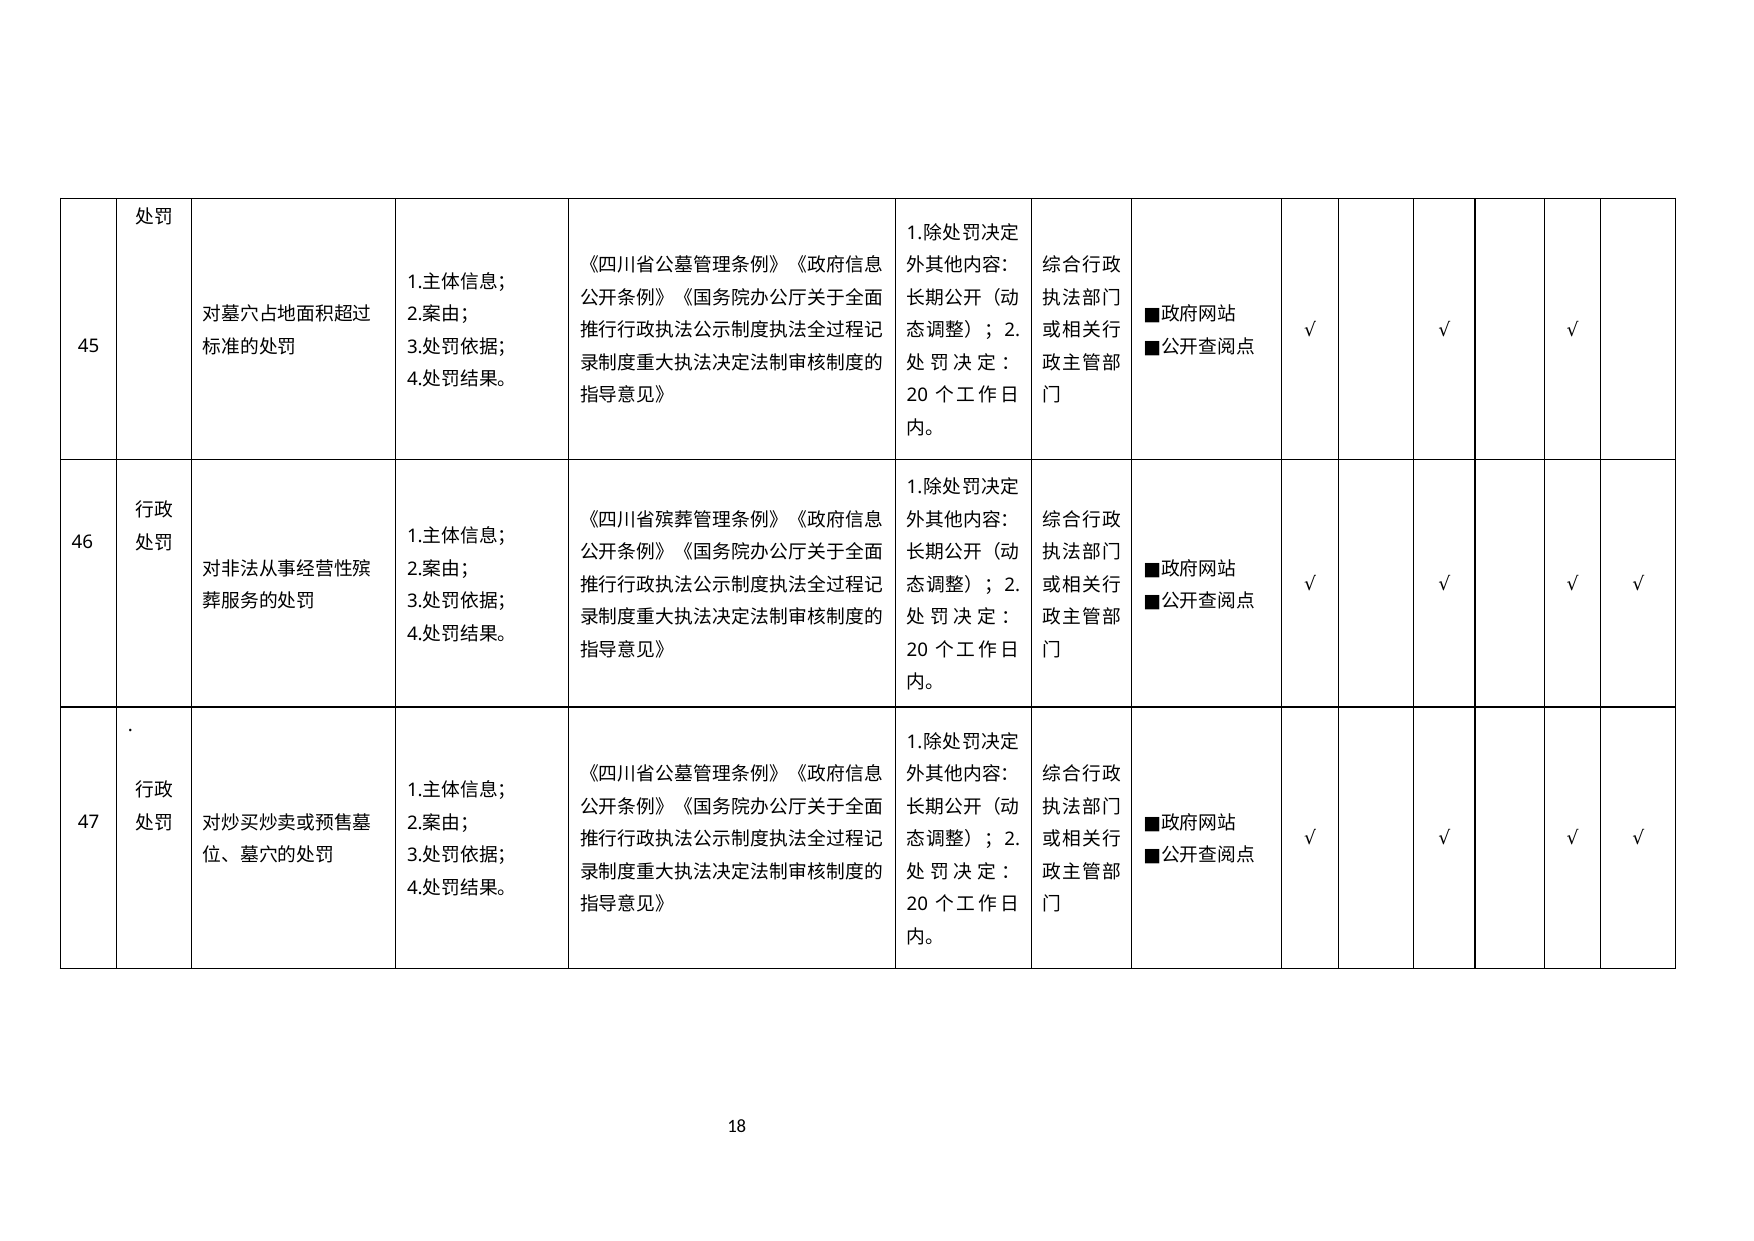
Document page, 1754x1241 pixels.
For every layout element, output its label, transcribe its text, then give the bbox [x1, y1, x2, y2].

table_cell √ [1545, 460, 1600, 706]
table_cell . 行政处罚 [117, 708, 191, 967]
table_cell √ [1545, 708, 1600, 967]
table_cell √ [1601, 708, 1675, 967]
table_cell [896, 708, 1031, 967]
table_cell 综合行政执法部门或相关行政主管部门 [1032, 708, 1131, 967]
table_cell 对墓穴占地面积超过标准的处罚 [192, 199, 395, 459]
table_cell √ [1282, 708, 1338, 967]
table_cell 对炒买炒卖或预售墓位、墓穴的处罚 [192, 708, 395, 967]
table_cell 45 [61, 199, 116, 459]
table_cell 1.除处罚决定外其他内容：长期公开（动态调整）；2.处罚决定：20个工作日内。 [896, 199, 1031, 459]
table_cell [396, 708, 568, 967]
table_cell [1339, 199, 1413, 459]
table_cell [1476, 199, 1544, 459]
table_cell 综合行政执法部门或相关行政主管部门 [1032, 199, 1131, 459]
table_cell ■政府网站 ■公开查阅点 [1132, 708, 1281, 967]
table_cell √ [1601, 460, 1675, 706]
table_cell 对非法从事经营性殡葬服务的处罚 [192, 460, 395, 706]
table_cell [1601, 199, 1675, 459]
table_cell 《四川省公墓管理条例》《政府信息公开条例》《国务院办公厅关于全面推行行政执法公示制度执法全过程记录制度重大执法决定法制审核制度的指导意见》 [569, 199, 895, 459]
table_cell √ [1282, 460, 1338, 706]
table_cell 1.主体信息； 2.案由； 3.处罚依据； 4.处罚结果。 [396, 199, 568, 459]
table_cell 综合行政执法部门或相关行政主管部门 [1032, 460, 1131, 706]
table_cell [1476, 708, 1544, 967]
table_cell √ [1414, 199, 1474, 459]
table_cell √ [1414, 460, 1474, 706]
table_cell ■政府网站 ■公开查阅点 [1132, 199, 1281, 459]
table_cell 《四川省殡葬管理条例》《政府信息公开条例》《国务院办公厅关于全面推行行政执法公示制度执法全过程记录制度重大执法决定法制审核制度的指导意见》 [569, 460, 895, 706]
table_cell √ [1282, 199, 1338, 459]
table_cell √ [1545, 199, 1600, 459]
table_cell 《四川省公墓管理条例》《政府信息公开条例》《国务院办公厅关于全面推行行政执法公示制度执法全过程记录制度重大执法决定法制审核制度的指导意见》 [569, 708, 895, 967]
table_cell 46 [61, 460, 116, 706]
table_cell ■政府网站 ■公开查阅点 [1132, 460, 1281, 706]
table_cell 1.除处罚决定外其他内容：长期公开（动态调整）；2.处罚决定：20个工作日内。 [896, 460, 1031, 706]
table_cell √ [1414, 708, 1474, 967]
table_cell 行政处罚 [117, 460, 191, 706]
table_cell [1339, 708, 1413, 967]
table_cell [1339, 460, 1413, 706]
table_cell 1.主体信息； 2.案由； 3.处罚依据； 4.处罚结果。 [396, 460, 568, 706]
table_cell 47 [61, 708, 116, 967]
table_cell 行政处罚 [117, 199, 191, 459]
table_cell [1476, 460, 1544, 706]
